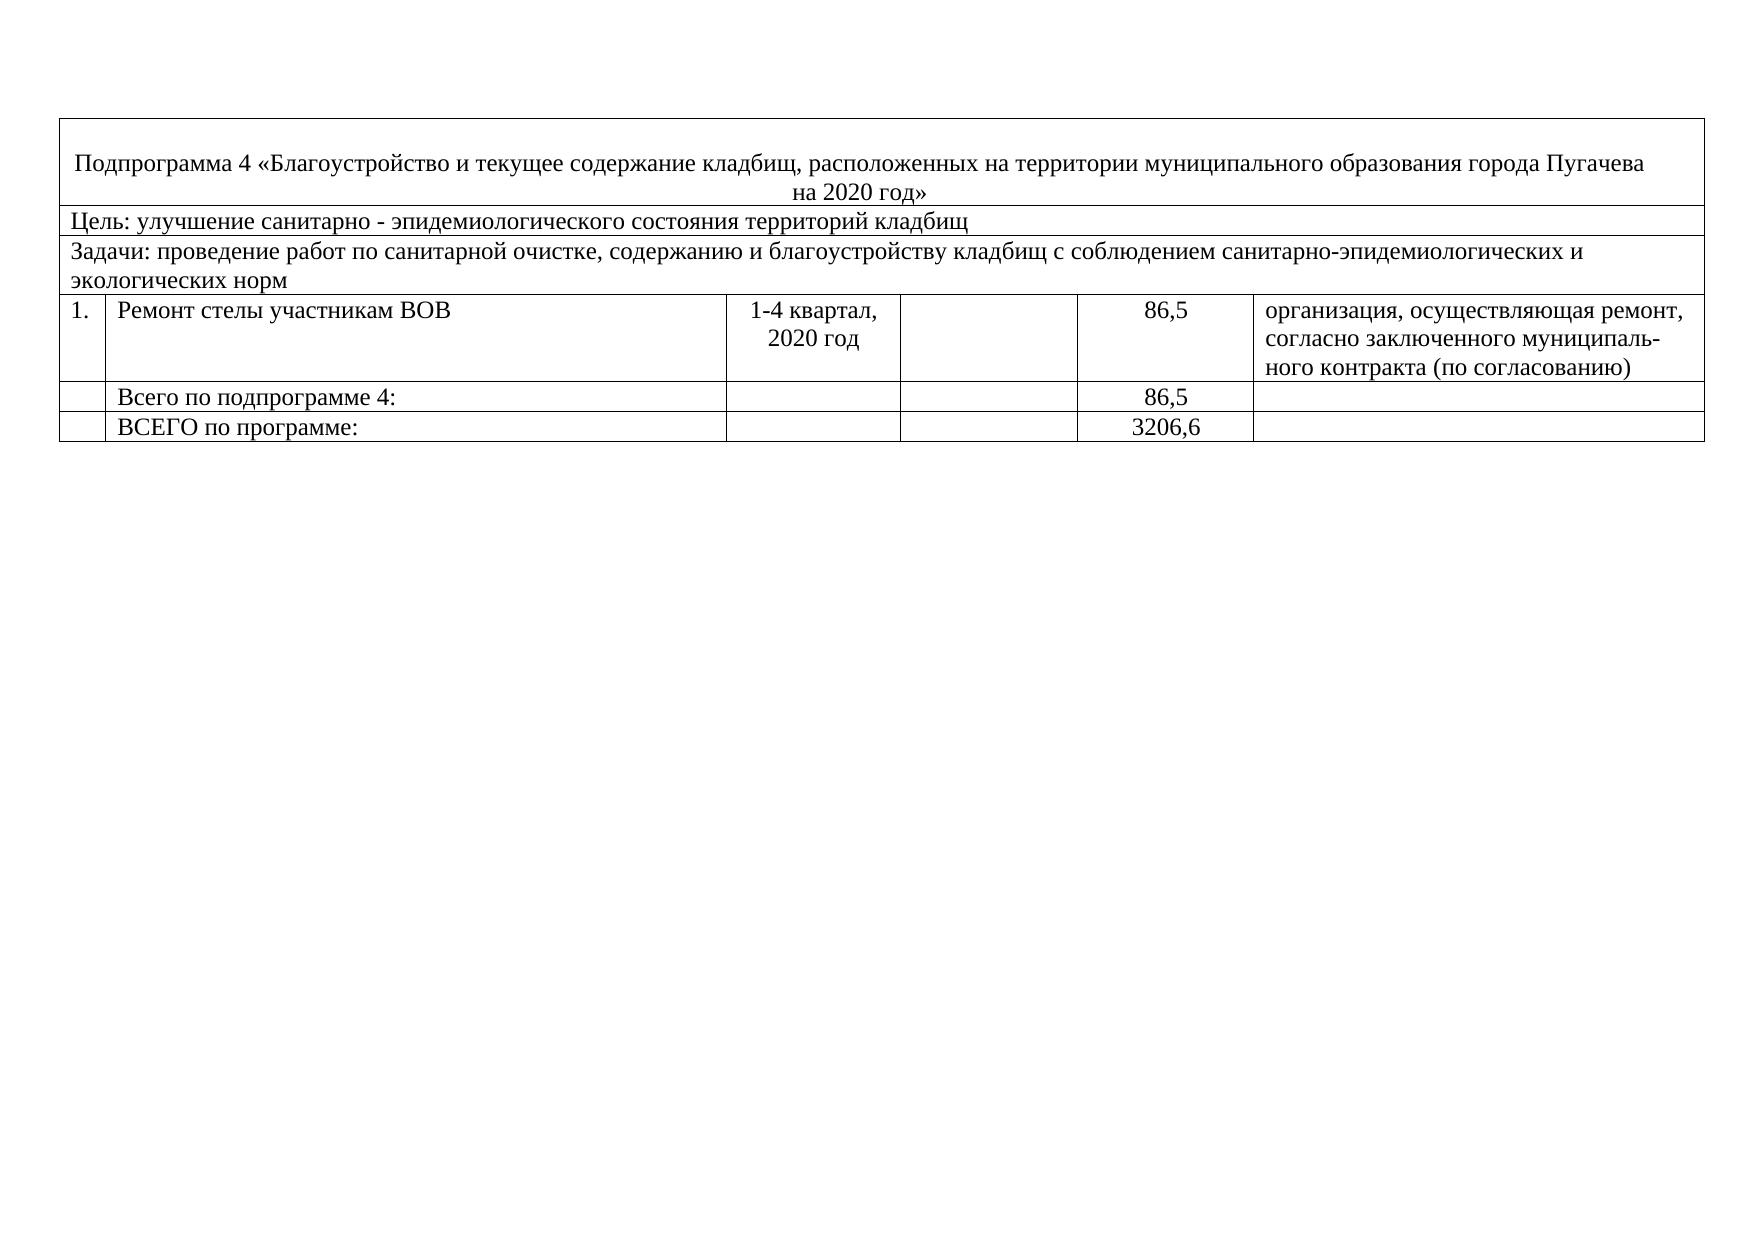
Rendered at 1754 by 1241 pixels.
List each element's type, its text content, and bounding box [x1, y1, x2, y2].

table_cell [1254, 382, 1704, 411]
table_cell [901, 412, 1077, 441]
table_cell [727, 412, 900, 441]
table_cell Задачи: проведение работ по санитарной очистке, содержанию и благоустройству кладбищ с соблюдением санитарно-эпидемиологических и экологических норм [60, 236, 1704, 294]
table_cell 1. [60, 295, 105, 381]
table_cell 1-4 квартал, 2020 год [727, 295, 900, 381]
table_cell 86,5 [1078, 295, 1253, 381]
table_cell Ремонт стелы участникам ВОВ [106, 295, 726, 381]
table_cell 3206,6 [1078, 412, 1253, 441]
table_cell Подпрограмма 4 «Благоустройство и текущее содержание кладбищ, расположенных на территории муниципального образования города Пугачева на 2020 год» [60, 119, 1704, 205]
table_cell [60, 382, 105, 411]
table_cell [727, 382, 900, 411]
table_cell 86,5 [1078, 382, 1253, 411]
table_cell ВСЕГО по программе: [106, 412, 726, 441]
table_cell организация, осуществляющая ремонт, согласно заключенного муниципаль-ного контракта (по согласованию) [1254, 295, 1704, 381]
table_cell [901, 382, 1077, 411]
table_cell [1254, 412, 1704, 441]
table_cell [901, 295, 1077, 381]
table_cell Всего по подпрограмме 4: [106, 382, 726, 411]
table_cell [60, 412, 105, 441]
table_cell Цель: улучшение санитарно - эпидемиологического состояния территорий кладбищ [60, 206, 1704, 235]
